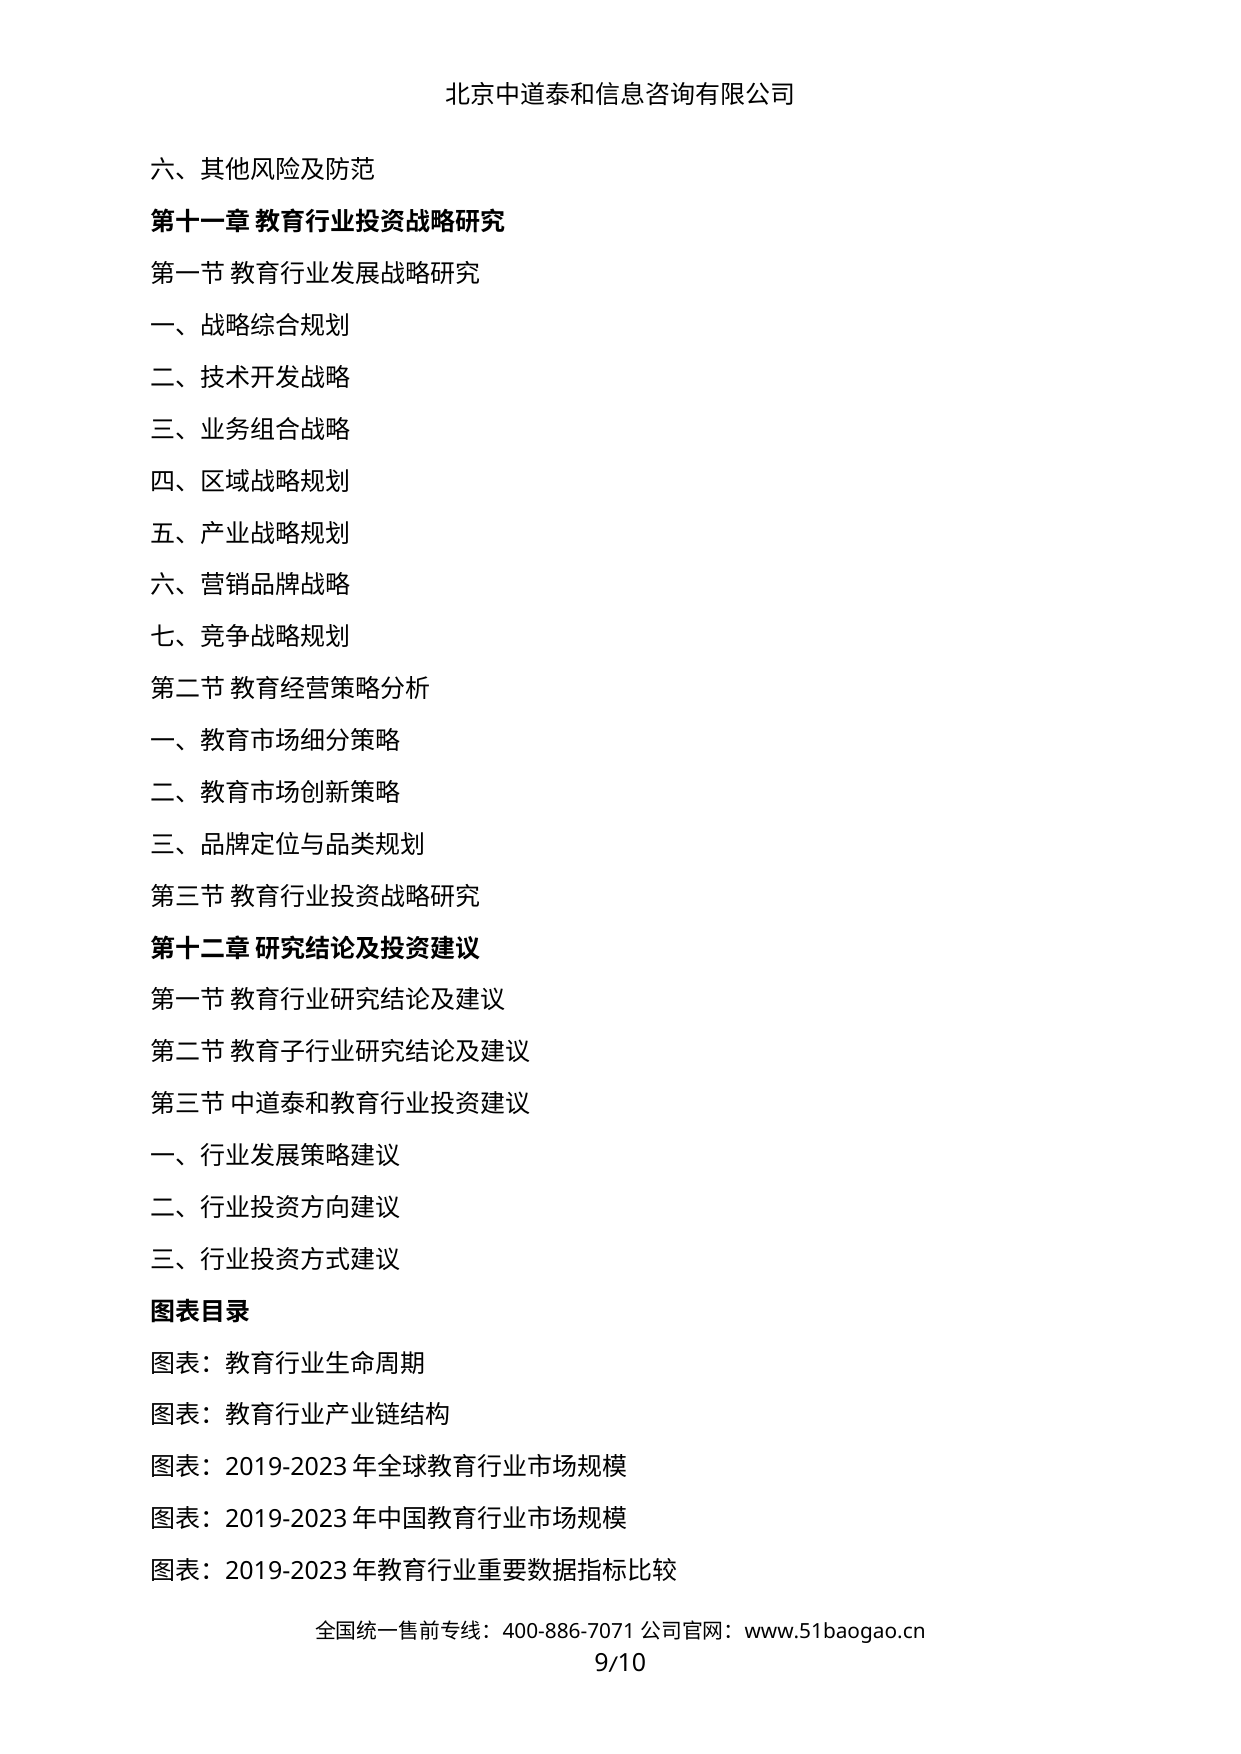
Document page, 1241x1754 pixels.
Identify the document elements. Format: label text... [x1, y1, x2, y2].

text 图表目录 [150, 1291, 1090, 1327]
text 图表：教育行业生命周期 [150, 1343, 1090, 1379]
text 第一节 教育行业发展战略研究 [150, 254, 1090, 290]
text 图表：2019-2023年中国教育行业市场规模 [150, 1499, 1090, 1535]
text 一、教育市场细分策略 [150, 721, 1090, 757]
text 三、业务组合战略 [150, 409, 1090, 446]
text 二、行业投资方向建议 [150, 1187, 1090, 1224]
text 图表：2019-2023年教育行业重要数据指标比较 [150, 1551, 1090, 1587]
text 六、其他风险及防范 [150, 150, 1090, 186]
text 五、产业战略规划 [150, 513, 1090, 549]
text 图表：2019-2023年全球教育行业市场规模 [150, 1447, 1090, 1483]
text 第三节 中道泰和教育行业投资建议 [150, 1084, 1090, 1120]
text 七、竞争战略规划 [150, 617, 1090, 653]
text 第二节 教育经营策略分析 [150, 669, 1090, 705]
text 二、教育市场创新策略 [150, 772, 1090, 809]
text 第三节 教育行业投资战略研究 [150, 876, 1090, 912]
text 四、区域战略规划 [150, 461, 1090, 497]
text 第十一章 教育行业投资战略研究 [150, 202, 1090, 238]
text 三、行业投资方式建议 [150, 1239, 1090, 1276]
text 二、技术开发战略 [150, 357, 1090, 394]
text 第二节 教育子行业研究结论及建议 [150, 1032, 1090, 1068]
text 第一节 教育行业研究结论及建议 [150, 980, 1090, 1016]
text 图表：教育行业产业链结构 [150, 1395, 1090, 1431]
text 一、行业发展策略建议 [150, 1136, 1090, 1172]
text 六、营销品牌战略 [150, 565, 1090, 601]
text 第十二章 研究结论及投资建议 [150, 928, 1090, 964]
text 三、品牌定位与品类规划 [150, 824, 1090, 861]
text 一、战略综合规划 [150, 306, 1090, 342]
